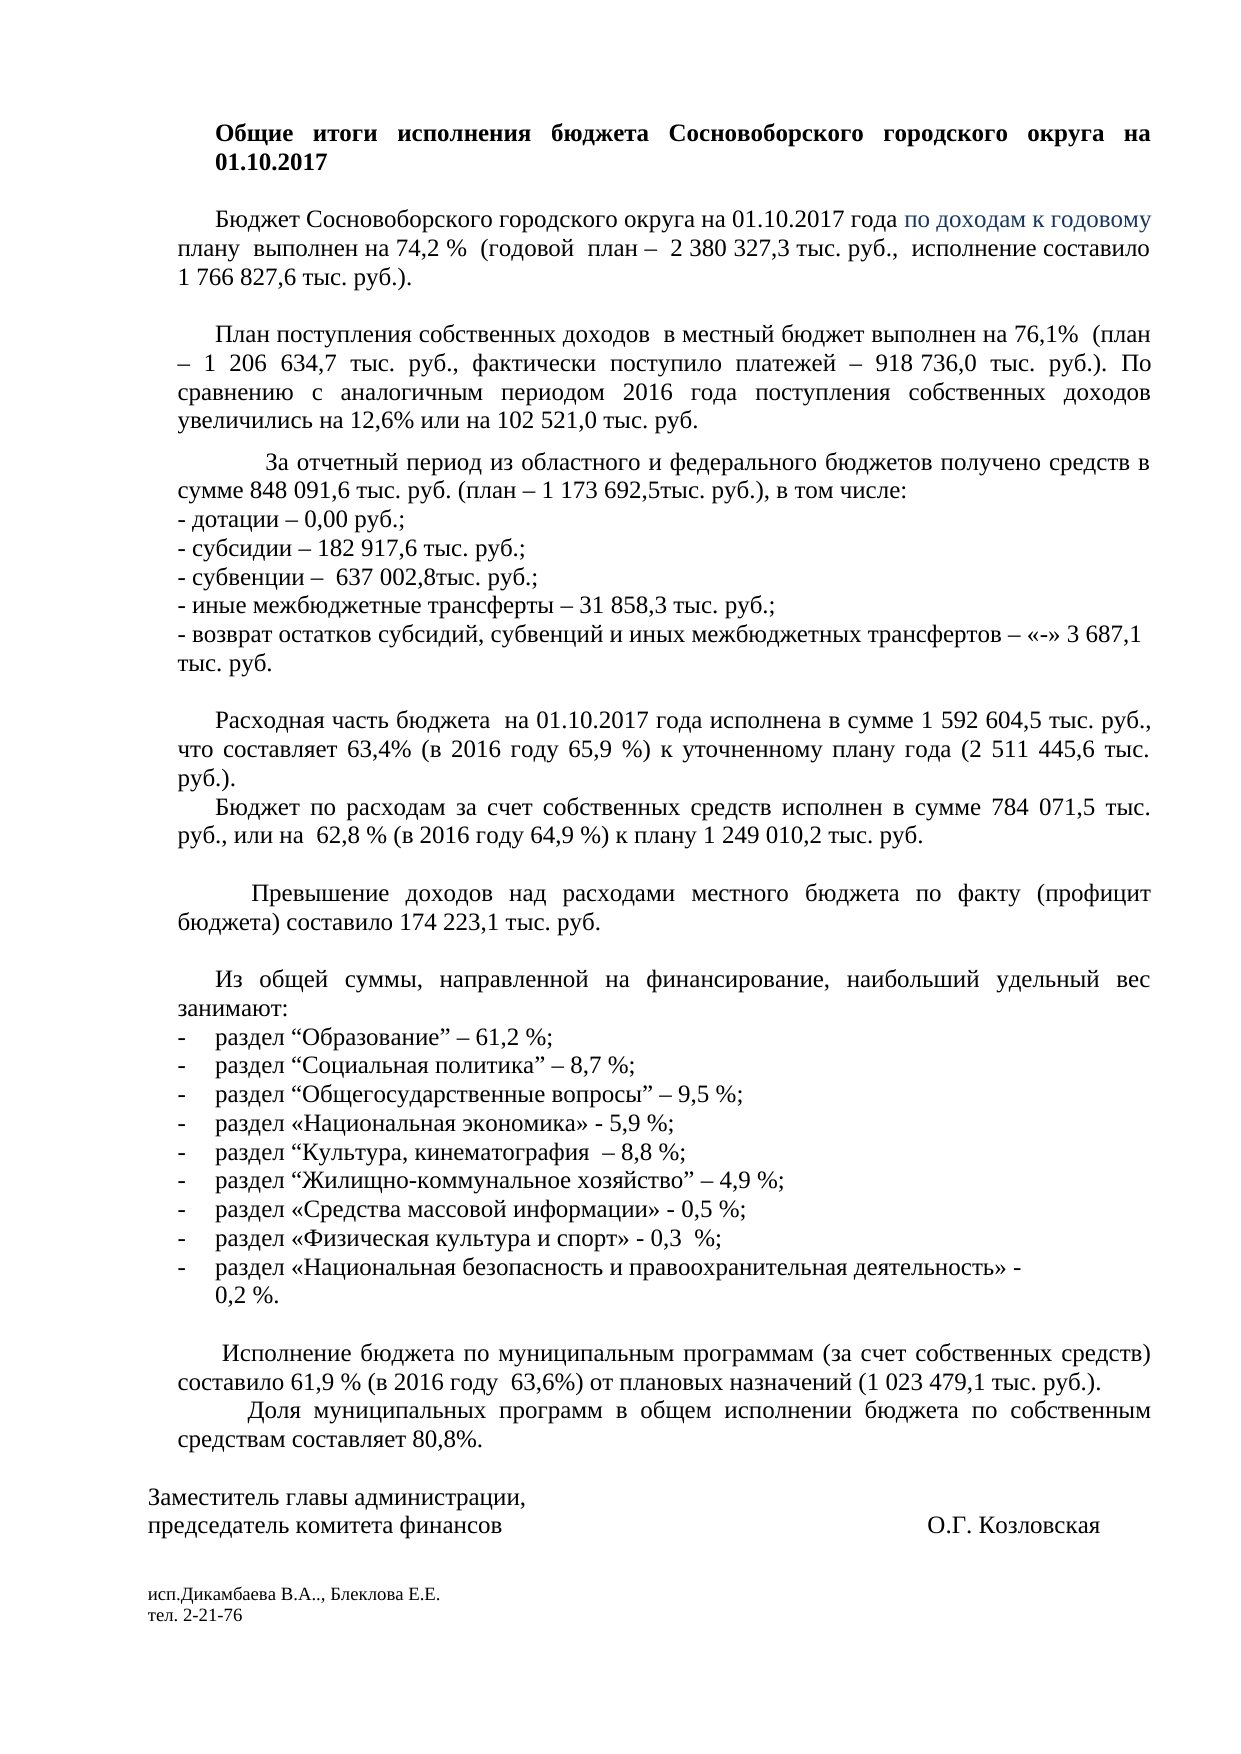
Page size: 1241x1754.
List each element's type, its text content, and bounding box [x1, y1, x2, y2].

list раздел “Жилищно-коммунальное хозяйство” – 4,9 %; [177, 1166, 1152, 1194]
text председатель комитета финансов О.Г. Козловская [148, 1511, 1152, 1539]
text - субвенции – 637 002,8тыс. руб.; [177, 562, 1152, 591]
text Общие итоги исполнения бюджета Сосновоборского городского округа на 01.10.2017 [215, 118, 1152, 176]
text Бюджет по расходам за счет собственных средств исполнен в сумме 784 071,5 тыс. руб., или на 62,8 % (в 2016 году 64,9 %) к плану 1 249 010,2 тыс. руб. [177, 792, 1152, 849]
text Исполнение бюджета по муниципальным программам (за счет собственных средств) составило 61,9 % (в 2016 году 63,6%) от плановых назначений (1 023 479,1 тыс. руб.). [177, 1338, 1152, 1396]
text План поступления собственных доходов в местный бюджет выполнен на 76,1% (план – 1 206 634,7 тыс. руб., фактически поступило платежей – 918 736,0 тыс. руб.). По сравнению с аналогичным периодом 2016 года поступления собственных доходов увеличились на 12,6% или на 102 521,0 тыс. руб. [177, 319, 1152, 434]
text - дотации – 0,00 руб.; [177, 504, 1152, 533]
text Превышение доходов над расходами местного бюджета по факту (профицит бюджета) составило 174 223,1 тыс. руб. [177, 878, 1152, 936]
text тел. 2-21-76 [148, 1604, 1152, 1626]
text - возврат остатков субсидий, субвенций и иных межбюджетных трансфертов – «-» 3 687,1 [177, 619, 1152, 648]
list раздел «Национальная безопасность и правоохранительная деятельность» - 0,2 %. [177, 1252, 1152, 1309]
text Бюджет Сосновоборского городского округа на 01.10.2017 года по доходам к годовому плану выполнен на 74,2 % (годовой план – 2 380 327,3 тыс. руб., исполнение составило 1 766 827,6 тыс. руб.). [177, 204, 1152, 291]
list раздел “Социальная политика” – 8,7 %; [177, 1051, 1152, 1079]
list раздел “Общегосударственные вопросы” – 9,5 %; [177, 1079, 1152, 1108]
list раздел «Средства массовой информации» - 0,5 %; [177, 1194, 1152, 1223]
text тыс. руб. [177, 648, 1152, 677]
text исп.Дикамбаева В.А.., Блеклова Е.Е. [148, 1582, 1152, 1604]
text Заместитель главы администрации, [148, 1482, 1152, 1511]
text За отчетный период из областного и федерального бюджетов получено средств в сумме 848 091,6 тыс. руб. (план – 1 173 692,5тыс. руб.), в том числе: [177, 447, 1152, 504]
list раздел «Национальная экономика» - 5,9 %; [177, 1108, 1152, 1137]
text Из общей суммы, направленной на финансирование, наибольший удельный вес занимают: [177, 964, 1152, 1022]
list раздел «Физическая культура и спорт» - 0,3 %; [177, 1223, 1152, 1252]
text Доля муниципальных программ в общем исполнении бюджета по собственным средствам составляет 80,8%. [177, 1396, 1152, 1453]
text - иные межбюджетные трансферты – 31 858,3 тыс. руб.; [177, 591, 1152, 619]
list раздел “Культура, кинематография – 8,8 %; [177, 1137, 1152, 1166]
text - субсидии – 182 917,6 тыс. руб.; [177, 533, 1152, 562]
text Расходная часть бюджета на 01.10.2017 года исполнена в сумме 1 592 604,5 тыс. руб., что составляет 63,4% (в 2016 году 65,9 %) к уточненному плану года (2 511 445,6 тыс. руб.). [177, 706, 1152, 792]
list раздел “Образование” – 61,2 %; [177, 1022, 1152, 1051]
